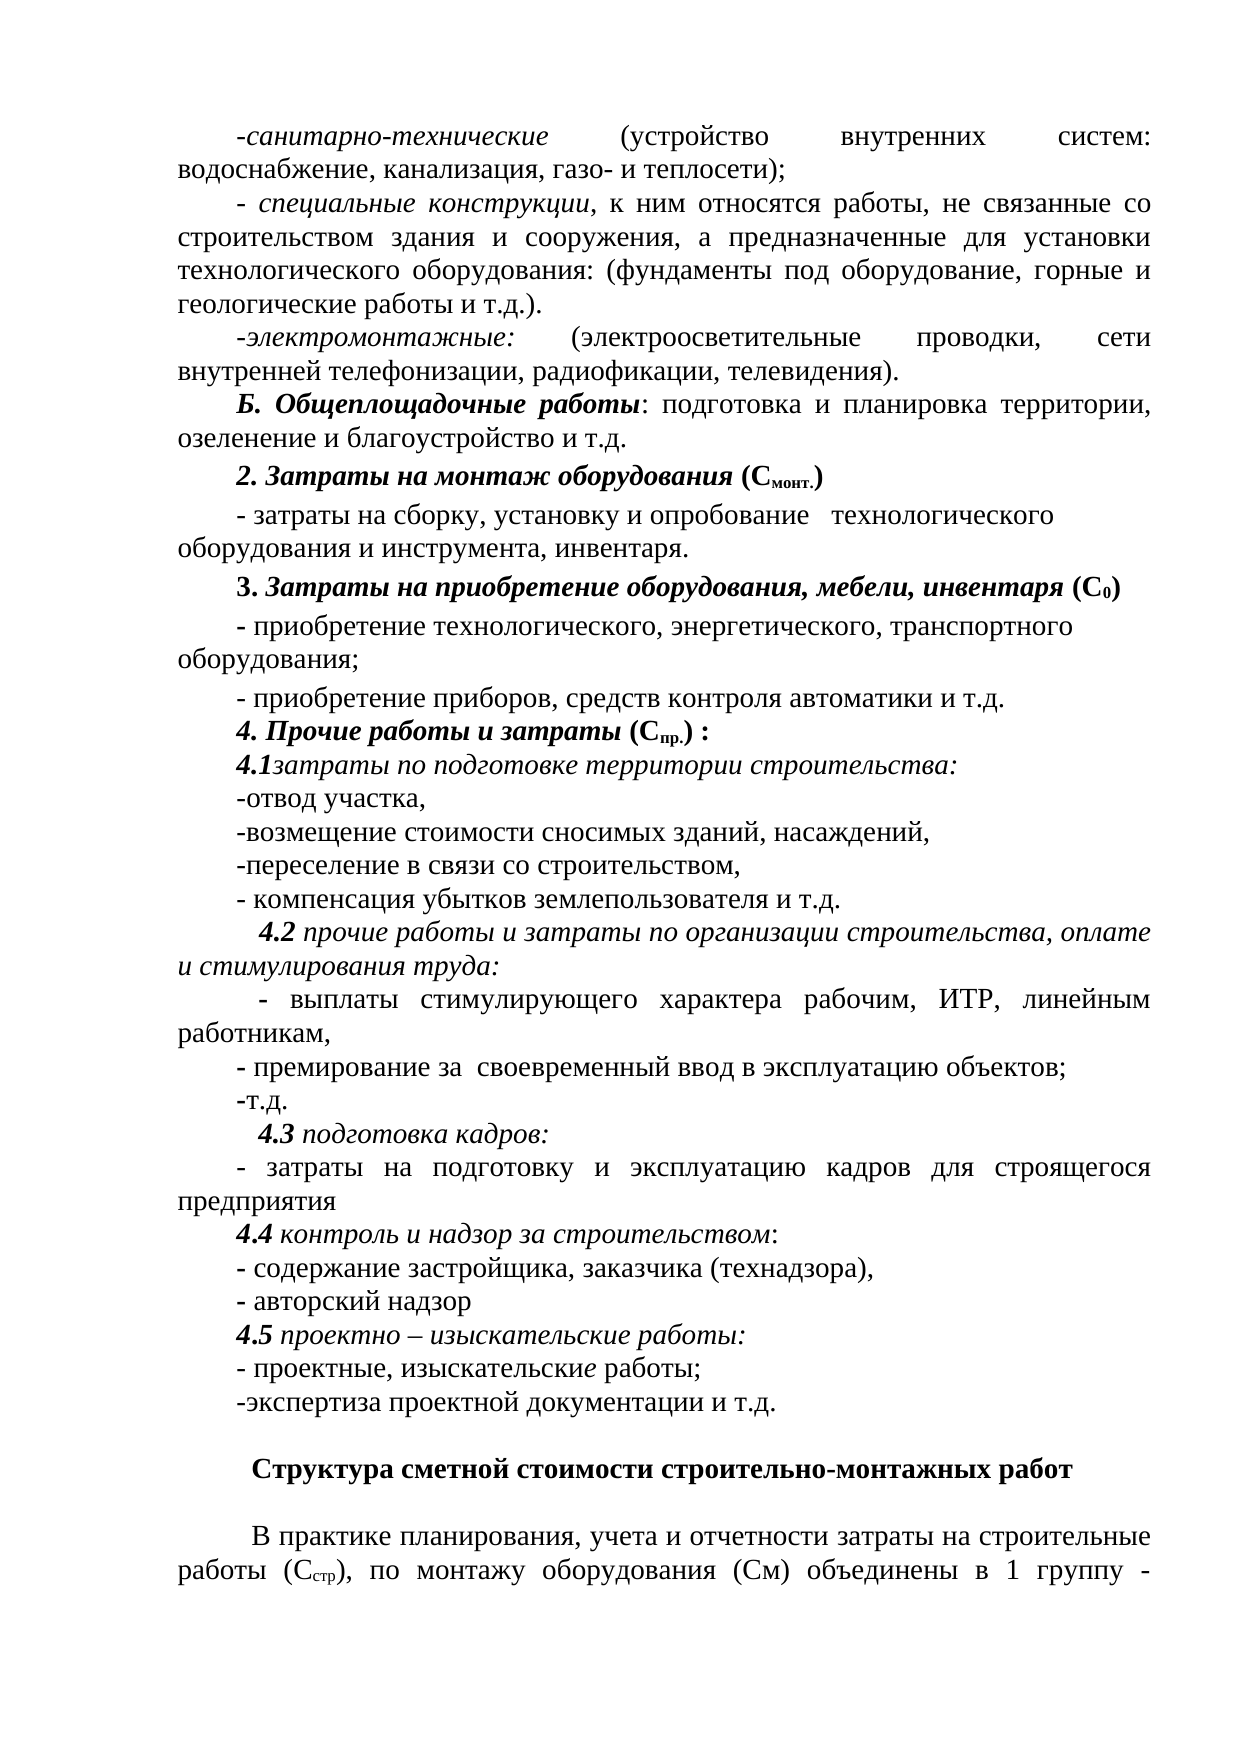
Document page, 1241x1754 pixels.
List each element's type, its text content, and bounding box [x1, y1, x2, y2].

text 4.1затраты по подготовке территории строительства: [177, 747, 1152, 780]
text -переселение в связи со строительством, [177, 847, 1152, 881]
text - проектные, изыскательские работы; [177, 1351, 1152, 1384]
text - затраты на подготовку и эксплуатацию кадров для строящегося предприятия [177, 1149, 1152, 1216]
text -санитарно-технические (устройство внутренних систем: водоснабжение, канализация, газо- и теплосети); [177, 118, 1152, 185]
text - затраты на сборку, установку и опробование технологического оборудования и инструмента, инвентаря. [177, 497, 1152, 564]
text Б. Общеплощадочные работы: подготовка и планировка территории, озеленение и благоустройство и т.д. [177, 386, 1152, 453]
text -т.д. [177, 1082, 1152, 1116]
text - приобретение приборов, средств контроля автоматики и т.д. [177, 680, 1152, 713]
text - авторский надзор [177, 1283, 1152, 1317]
text - премирование за своевременный ввод в эксплуатацию объектов; [177, 1049, 1152, 1082]
text - компенсация убытков землепользователя и т.д. [177, 881, 1152, 914]
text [177, 1518, 1152, 1585]
text 4. Прочие работы и затраты (Спр.) : [177, 713, 1152, 747]
text 4.3 подготовка кадров: [177, 1116, 1152, 1149]
text -экспертиза проектной документации и т.д. [177, 1384, 1152, 1418]
text - специальные конструкции, к ним относятся работы, не связанные со строительством здания и сооружения, а предназначенные для установки технологического оборудования: (фундаменты под оборудование, горные и геологические работы и т.д.). [177, 185, 1152, 319]
text 4.2 прочие работы и затраты по организации строительства, оплате и стимулирования труда: [177, 914, 1152, 982]
text -электромонтажные: (электроосветительные проводки, сети внутренней телефонизации, радиофикации, телевидения). [177, 319, 1152, 386]
text -возмещение стоимости сносимых зданий, насаждений, [177, 814, 1152, 847]
text 4.5 проектно – изыскательские работы: [177, 1317, 1152, 1351]
text -отвод участка, [177, 780, 1152, 814]
text 4.4 контроль и надзор за строительством: [177, 1216, 1152, 1250]
text - выплаты стимулирующего характера рабочим, ИТР, линейным работникам, [177, 982, 1152, 1049]
text - приобретение технологического, энергетического, транспортного оборудования; [177, 608, 1152, 675]
text 2. Затраты на монтаж оборудования (Смонт.) [177, 458, 1152, 492]
text 3. Затраты на приобретение оборудования, мебели, инвентаря (С0) [177, 569, 1152, 603]
text - содержание застройщика, заказчика (технадзора), [177, 1250, 1152, 1283]
text Структура сметной стоимости строительно-монтажных работ [177, 1451, 1152, 1485]
